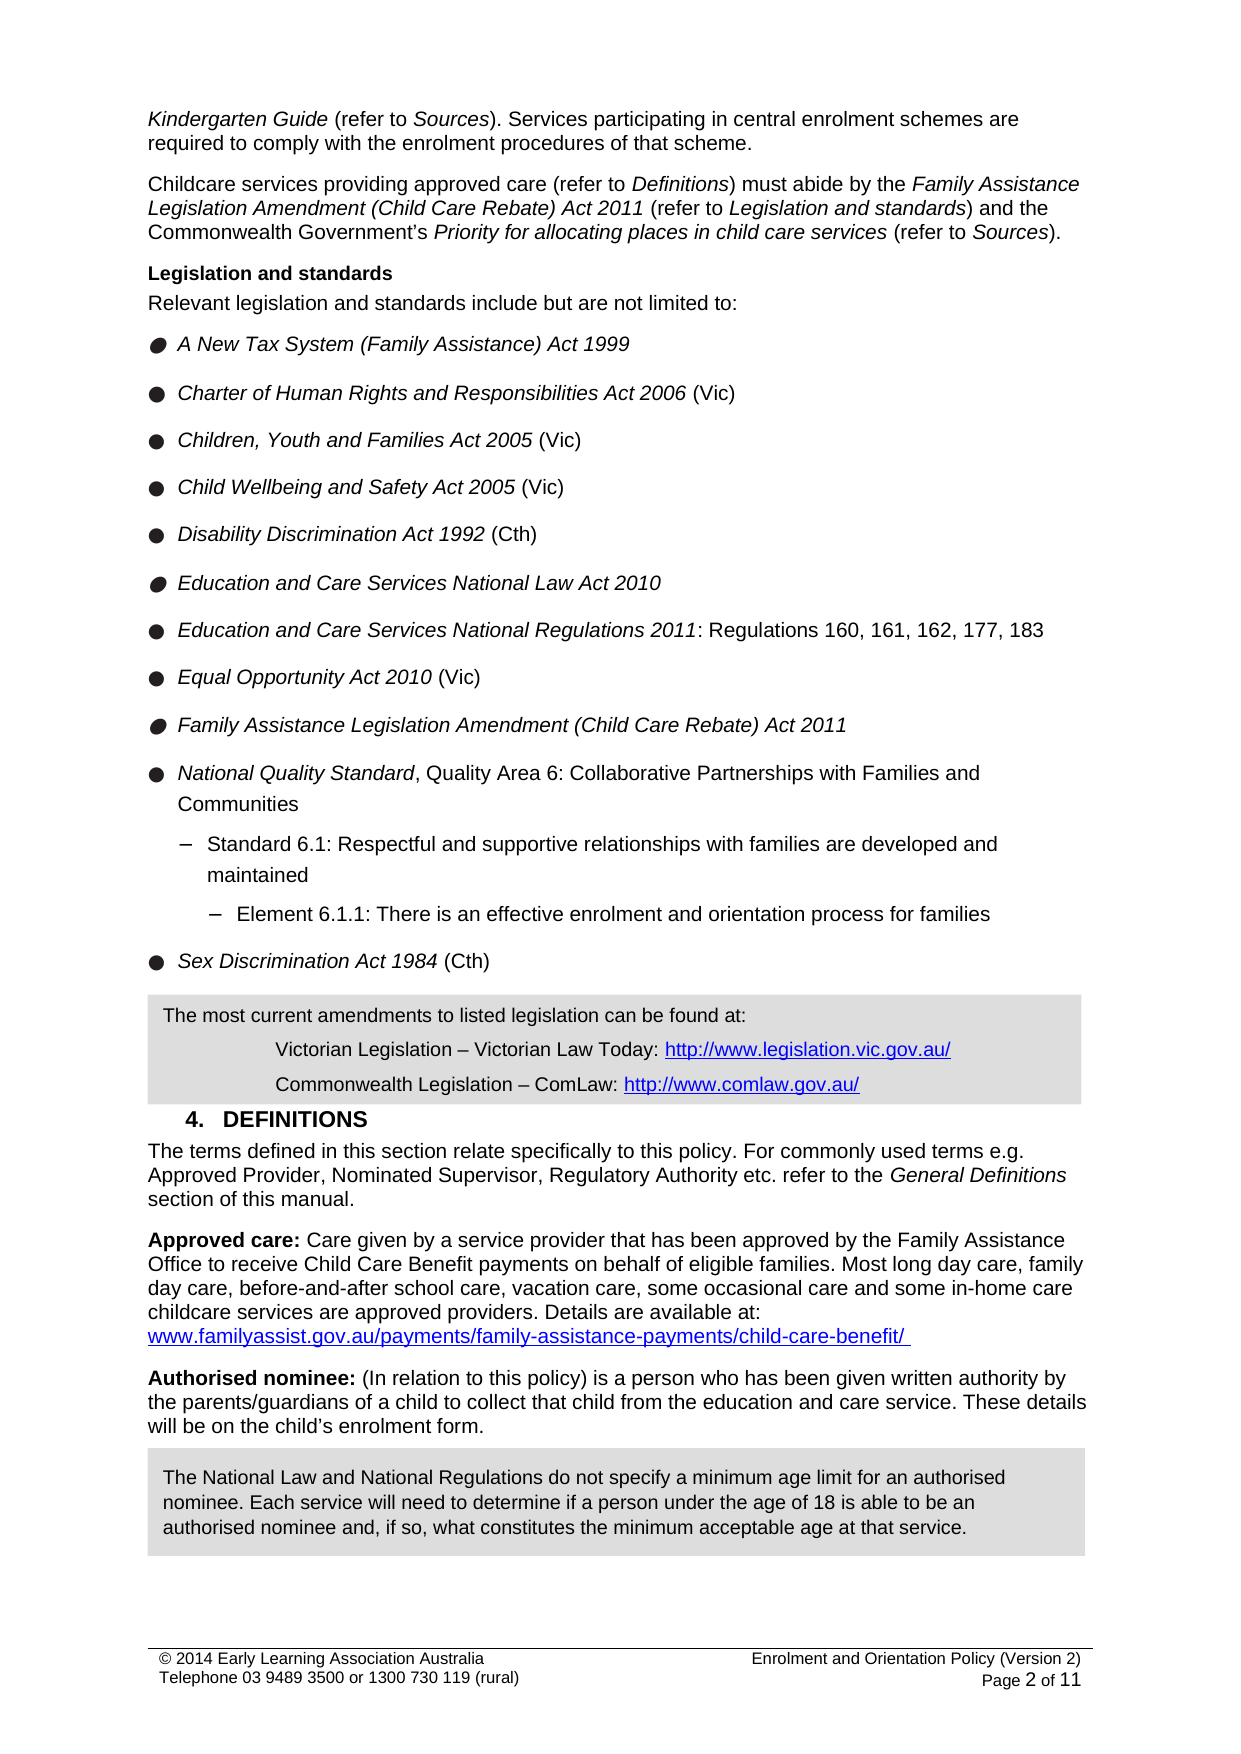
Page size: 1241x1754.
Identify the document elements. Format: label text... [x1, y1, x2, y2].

list Element 6.1.1: There is an effective enrolment and orientation process for families [207, 893, 1092, 933]
list Children, Youth and Families Act 2005 (Vic) [148, 419, 1092, 459]
list Education and Care Services National Law Act 2010 [148, 559, 1092, 602]
list Child Wellbeing and Safety Act 2005 (Vic) [148, 466, 1092, 506]
list Standard 6.1: Respectful and supportive relationships with families are developed and maintained [177, 822, 1092, 886]
text Authorised nominee: (In relation to this policy) is a person who has been given written authority by the parents/guardians of a child to collect that child from the education and care service. These details will be on the child’s enrolment form. [148, 1366, 1092, 1438]
list Charter of Human Rights and Responsibilities Act 2006 (Vic) [148, 370, 1092, 412]
list Disability Discrimination Act 1992 (Cth) [148, 512, 1092, 553]
text Relevant legislation and standards include but are not limited to: [148, 291, 1092, 314]
text Approved care: Care given by a service provider that has been approved by the Family Assistance Office to receive Child Care Benefit payments on behalf of eligible families. Most long day care, family day care, before-and-after school care, vacation care, some occasional care and some in-home care childcare services are approved providers. Details are available at: www.familyassist.gov.au/payments/family-assistance-payments/child-care-benefit/ [148, 1228, 1092, 1348]
text Childcare services providing approved care (refer to Definitions) must abide by the Family Assistance Legislation Amendment (Child Care Rebate) Act 2011 (refer to Legislation and standards) and the Commonwealth Government’s Priority for allocating places in child care services (refer to Sources). [148, 172, 1092, 244]
list Sex Discrimination Act 1984 (Cth) [148, 939, 1092, 980]
list National Quality Standard, Quality Area 6: Collaborative Partnerships with Families and Communities [148, 751, 1092, 816]
text The terms defined in this section relate specifically to this policy. For commonly used terms e.g. Approved Provider, Nominated Supervisor, Regulatory Authority etc. refer to the General Definitions section of this manual. [148, 1139, 1092, 1211]
list Equal Opportunity Act 2010 (Vic) [148, 655, 1092, 696]
list A New Tax System (Family Assistance) Act 1999 [148, 321, 1092, 363]
list Family Assistance Legislation Amendment (Child Care Rebate) Act 2011 [148, 702, 1092, 745]
subtitle Definitions [185, 1106, 1092, 1132]
subtitle Legislation and standards [148, 262, 1092, 284]
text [148, 106, 1092, 154]
list Education and Care Services National Regulations 2011: Regulations 160, 161, 162, 177, 183 [148, 608, 1092, 649]
